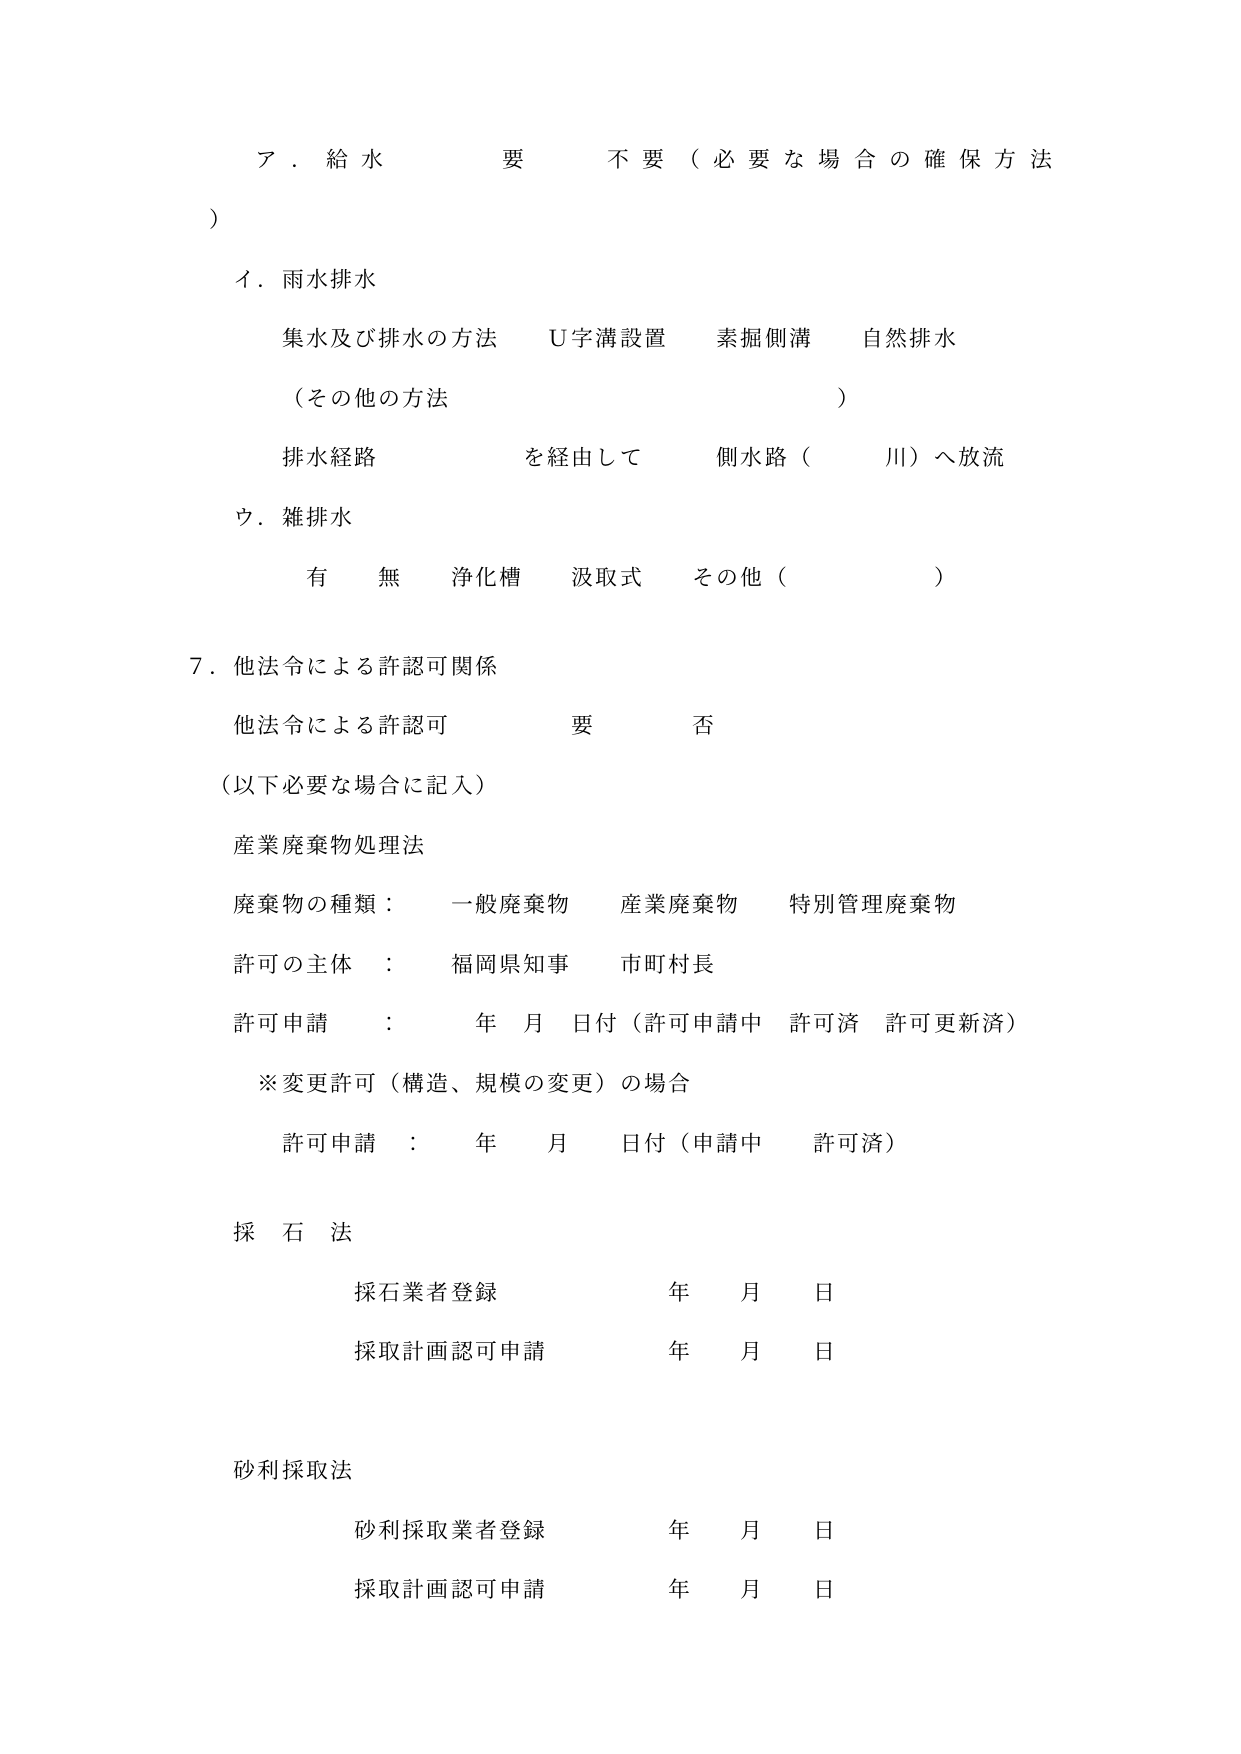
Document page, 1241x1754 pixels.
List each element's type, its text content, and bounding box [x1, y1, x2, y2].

text ７．他法令による許認可関係 [185, 635, 1055, 694]
text ※変更許可（構造、規模の変更）の場合 [185, 1052, 1055, 1112]
text 許可申請 ： 年 月 日付（申請中 許可済） [185, 1112, 1055, 1171]
text 許可の主体 ： 福岡県知事 市町村長 [185, 933, 1055, 992]
text 集水及び排水の方法 Ｕ字溝設置 素掘側溝 自然排水 [185, 307, 1055, 367]
text イ．雨水排水 [185, 248, 1055, 307]
text 砂利採取業者登録 年 月 日 [185, 1499, 1055, 1558]
text （その他の方法 ） [185, 367, 1055, 426]
text 採取計画認可申請 年 月 日 [185, 1320, 1055, 1380]
text （以下必要な場合に記入） [185, 754, 1055, 814]
text 廃棄物の種類： 一般廃棄物 産業廃棄物 特別管理廃棄物 [185, 873, 1055, 933]
text ア．給水 要 不要（必要な場合の確保方法 ） [185, 128, 1055, 248]
text 採 石 法 [185, 1201, 1055, 1261]
text 他法令による許認可 要 否 [185, 694, 1055, 754]
text 許可申請 ： 年 月 日付（許可申請中 許可済 許可更新済） [185, 992, 1055, 1052]
text 排水経路 を経由して 側水路（ 川）へ放流 [185, 426, 1055, 486]
text 砂利採取法 [185, 1439, 1055, 1499]
text 産業廃棄物処理法 [185, 814, 1055, 873]
text 有 無 浄化槽 汲取式 その他（ ） [185, 546, 1055, 605]
text ウ．雑排水 [185, 486, 1055, 546]
text 採石業者登録 年 月 日 [185, 1261, 1055, 1320]
text 採取計画認可申請 年 月 日 [185, 1558, 1055, 1618]
